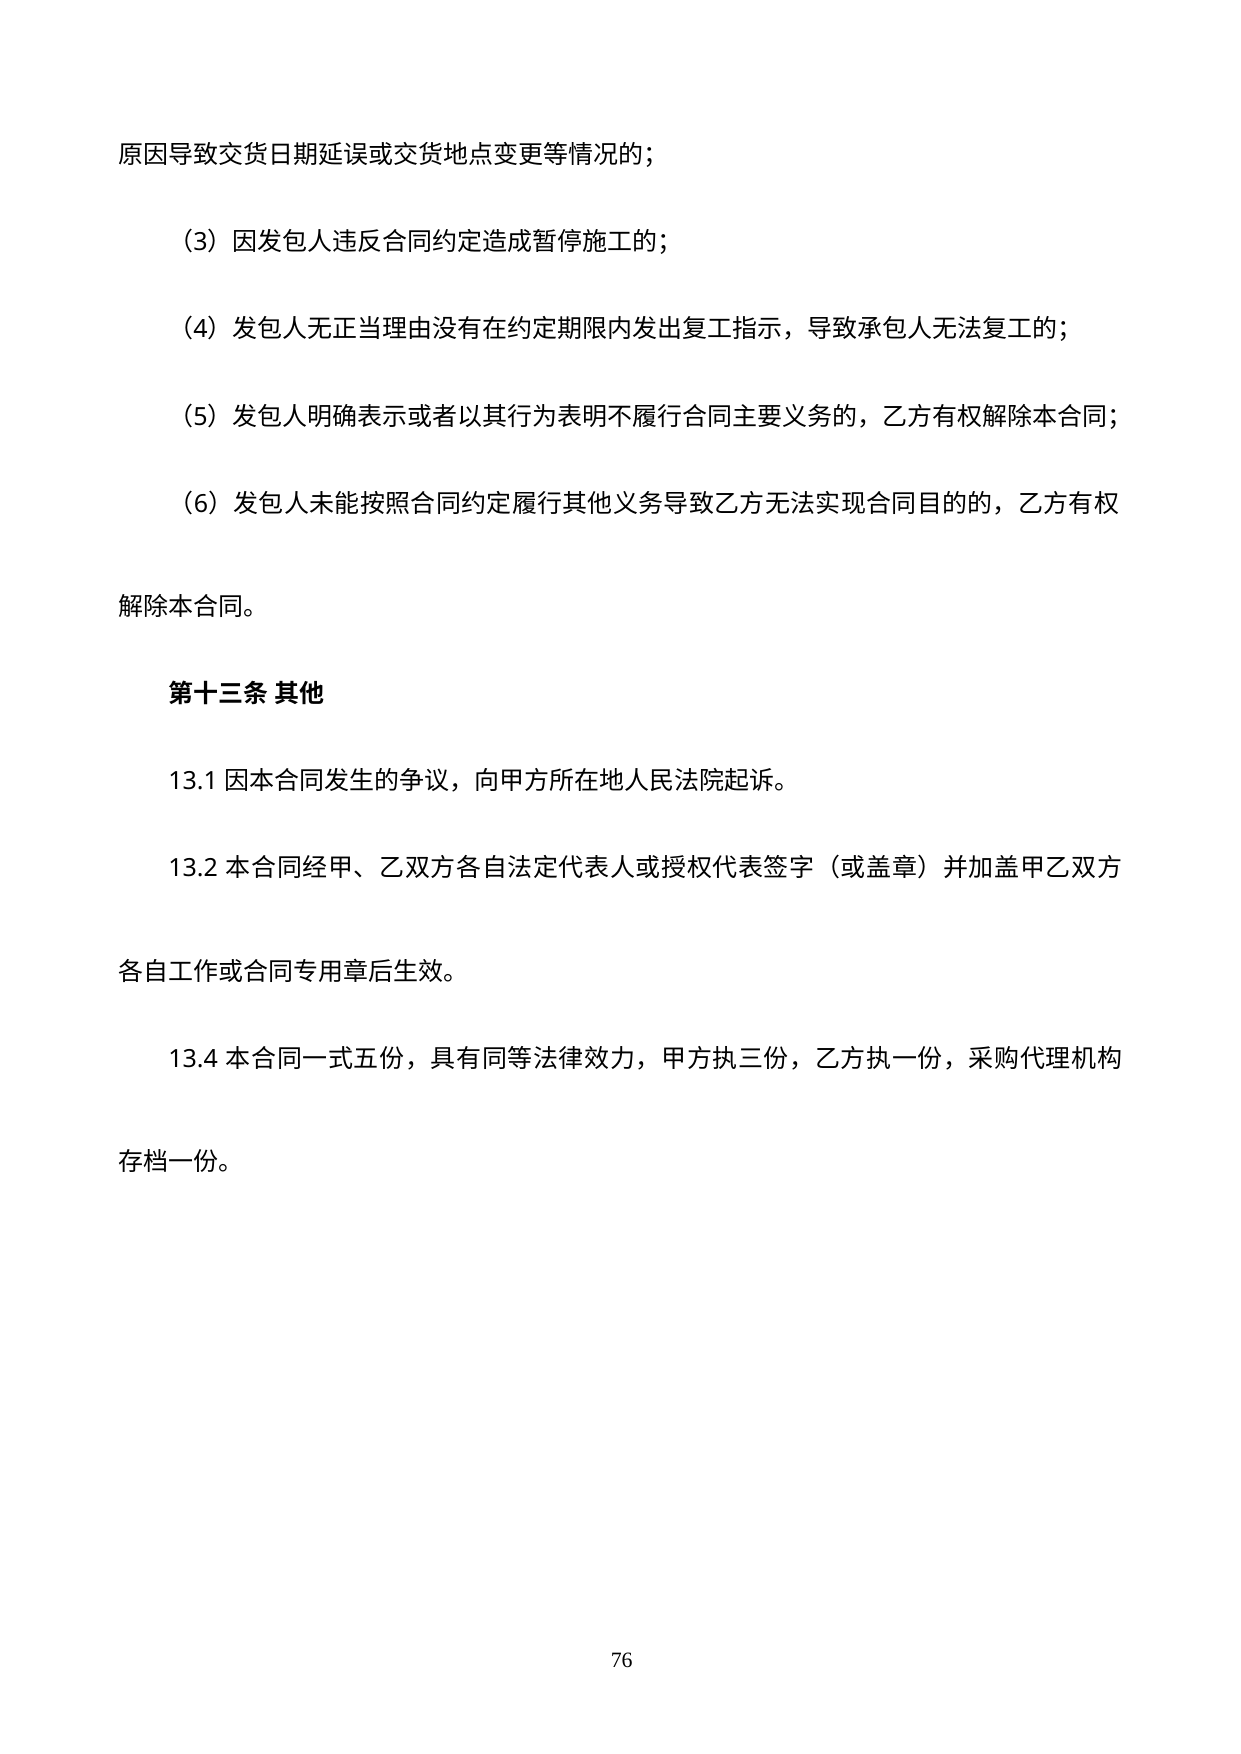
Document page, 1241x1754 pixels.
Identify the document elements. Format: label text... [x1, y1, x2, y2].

text （4）发包人无正当理由没有在约定期限内发出复工指示，导致承包人无法复工的； [118, 293, 1122, 362]
text 第十三条 其他 [118, 657, 1122, 726]
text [118, 118, 1122, 187]
text （6）发包人未能按照合同约定履行其他义务导致乙方无法实现合同目的的，乙方有权解除本合同。 [118, 467, 1122, 639]
text 13.2 本合同经甲、乙双方各自法定代表人或授权代表签字（或盖章）并加盖甲乙双方各自工作或合同专用章后生效。 [118, 831, 1122, 1004]
text 13.1 因本合同发生的争议，向甲方所在地人民法院起诉。 [118, 744, 1122, 813]
text （3）因发包人违反合同约定造成暂停施工的； [118, 206, 1122, 274]
text 13.4 本合同一式五份，具有同等法律效力，甲方执三份，乙方执一份，采购代理机构存档一份。 [118, 1022, 1122, 1194]
text （5）发包人明确表示或者以其行为表明不履行合同主要义务的，乙方有权解除本合同； [118, 380, 1122, 449]
